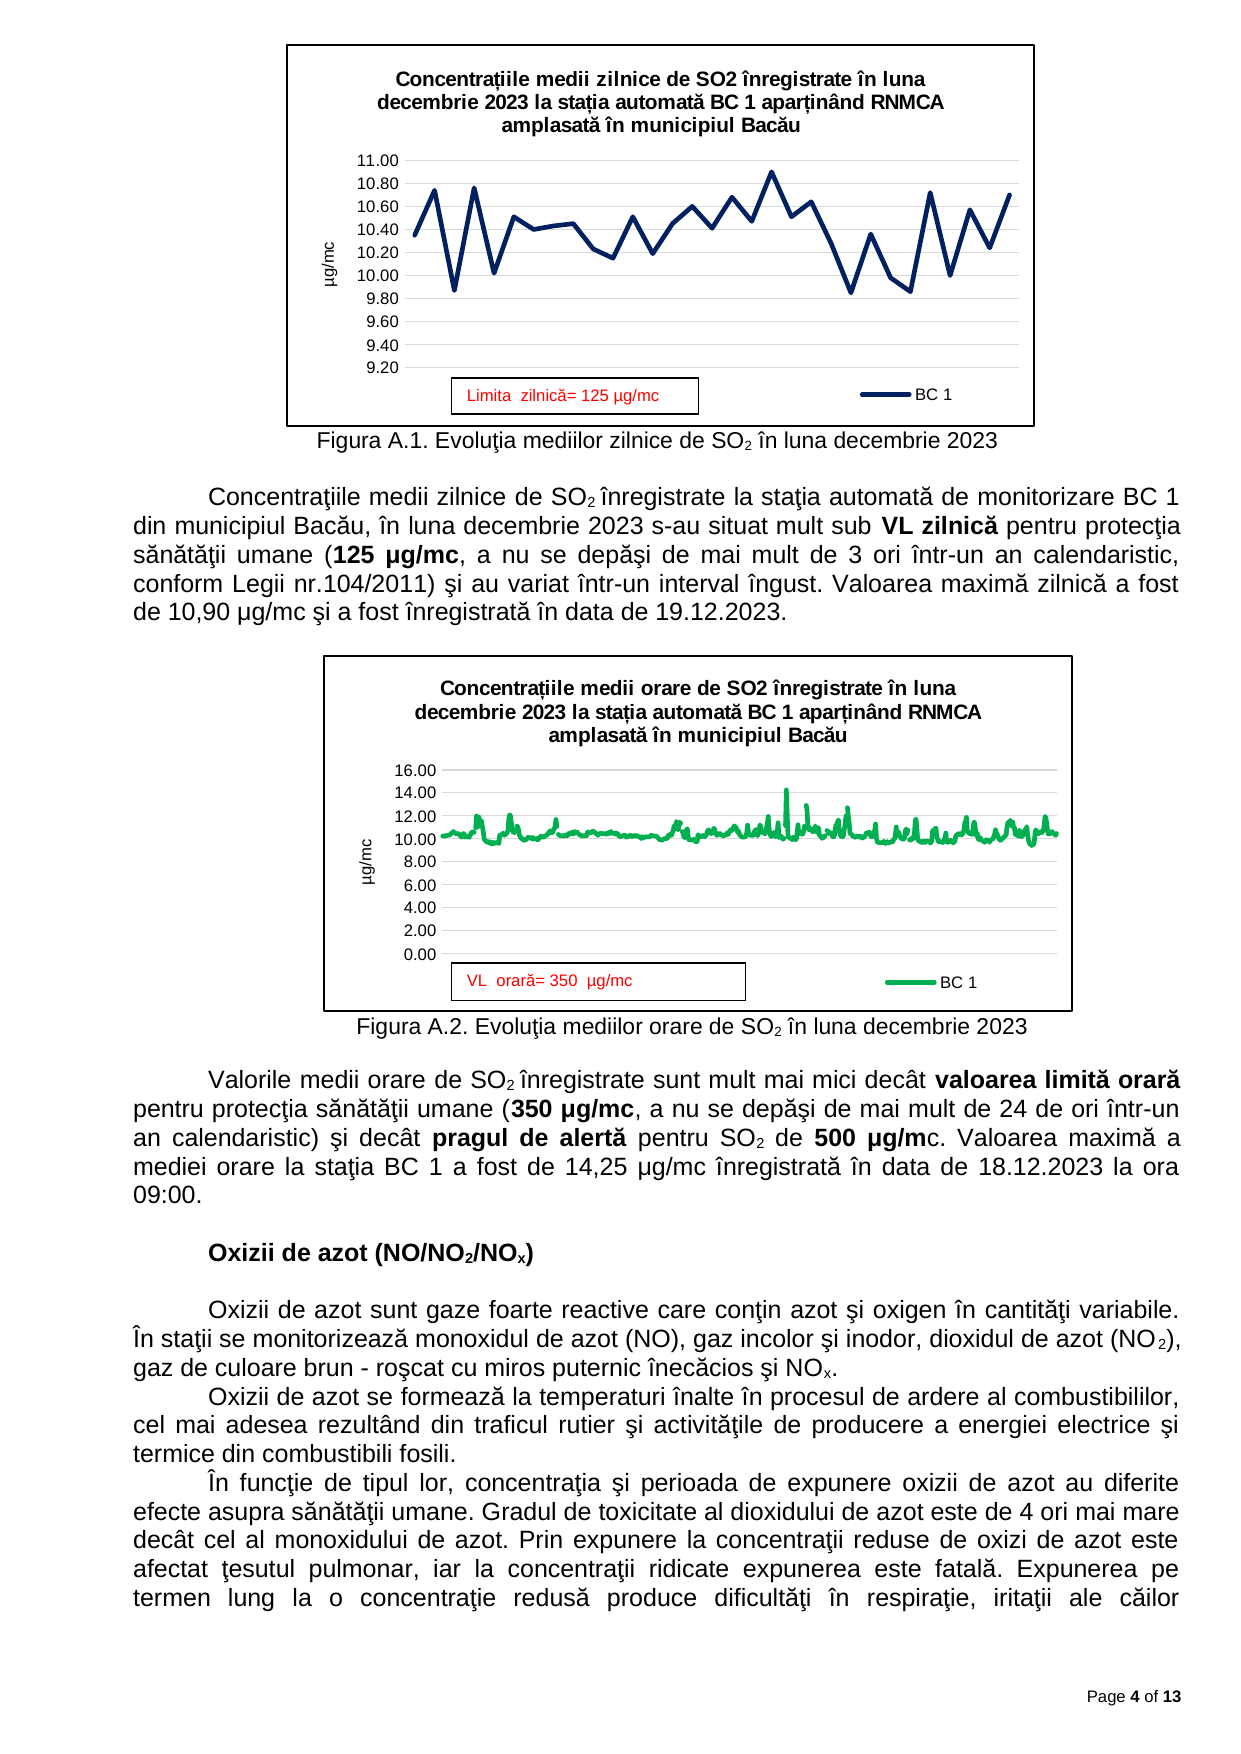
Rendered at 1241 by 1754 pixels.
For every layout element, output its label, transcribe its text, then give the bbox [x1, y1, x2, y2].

text Oxizii de azot sunt gaze foarte reactive care conţin azot şi oxigen în cantităţi variabile. În staţii se monitorizează monoxidul de azot (NO), gaz incolor şi inodor, dioxidul de azot (NO2), gaz de culoare brun - roşcat cu miros puternic înecăcios şi NOx. [133, 1295, 1181, 1382]
text Figura A.1. Evoluţia mediilor zilnice de SO2 în luna decembrie 2023 [133, 427, 1181, 453]
text Oxizii de azot (NO/NO2/NOx) [133, 1238, 1181, 1267]
text Figura A.2. Evoluţia mediilor orare de SO2 în luna decembrie 2023 [133, 1013, 1181, 1039]
text Concentraţiile medii zilnice de SO2 înregistrate la staţia automată de monitorizare BC 1 din municipiul Bacău, în luna decembrie 2023 s-au situat mult sub VL zilnică pentru protecţia sănătăţii umane (125 μg/mc, a nu se depăşi de mai mult de 3 ori într-un an calendaristic, conform Legii nr.104/2011) şi au variat într-un interval îngust. Valoarea maximă zilnică a fost de 10,90 μg/mc şi a fost înregistrată în data de 19.12.2023. [133, 482, 1181, 626]
text Valorile medii orare de SO2 înregistrate sunt mult mai mici decât valoarea limită orară pentru protecţia sănătăţii umane (350 μg/mc, a nu se depăşi de mai mult de 24 de ori într-un an calendaristic) şi decât pragul de alertă pentru SO2 de 500 μg/mc. Valoarea maximă a mediei orare la staţia BC 1 a fost de 14,25 μg/mc înregistrată în data de 18.12.2023 la ora 09:00. [133, 1065, 1181, 1209]
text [133, 1468, 1181, 1612]
text Oxizii de azot se formează la temperaturi înalte în procesul de ardere al combustibililor, cel mai adesea rezultând din traficul rutier şi activităţile de producere a energiei electrice şi termice din combustibili fosili. [133, 1382, 1181, 1468]
